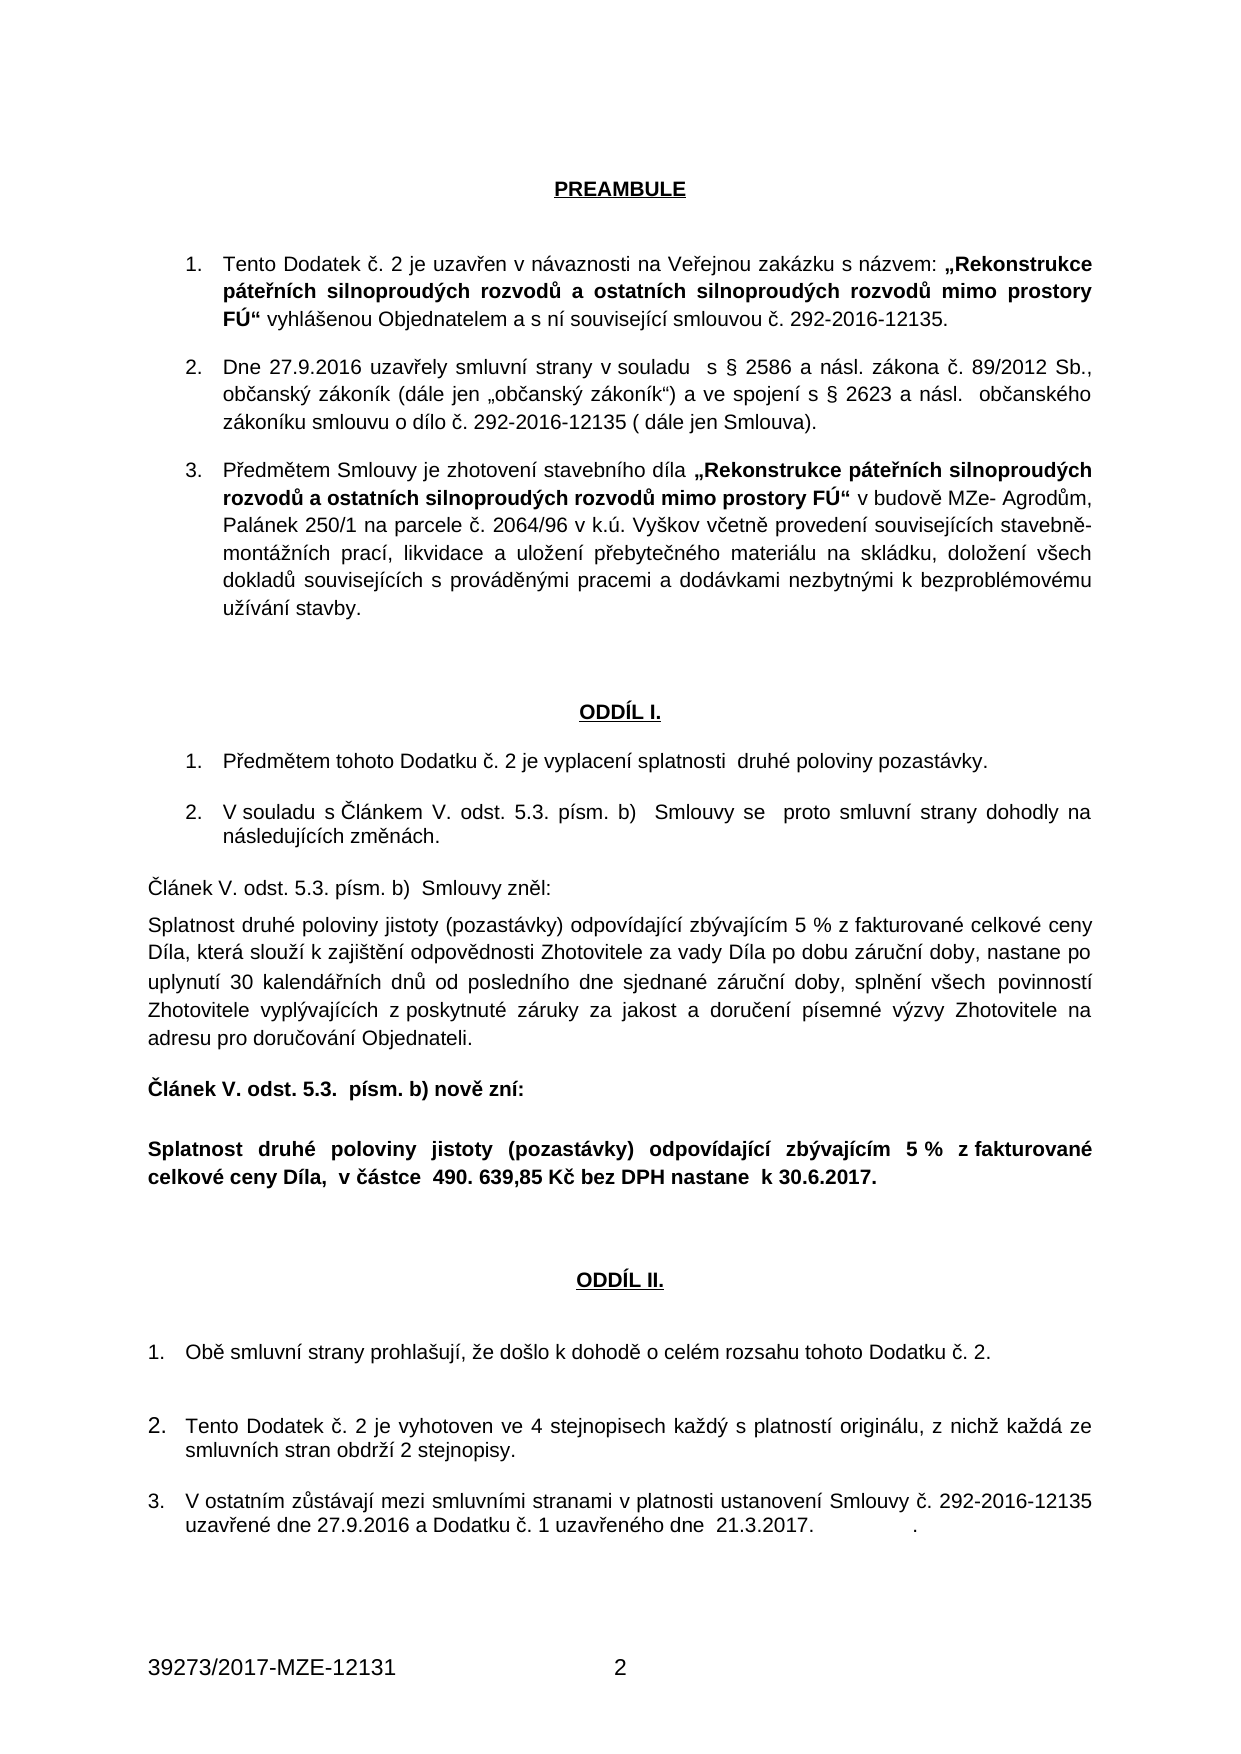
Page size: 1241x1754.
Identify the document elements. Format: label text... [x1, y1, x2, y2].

list Tento Dodatek č. 2 je vyhotoven ve 4 stejnopisech každý s platností originálu, z nichž každá ze smluvních stran obdrží 2 stejnopisy. [148, 1412, 1092, 1462]
list Tento Dodatek č. 2 je uzavřen v návaznosti na Veřejnou zakázku s názvem: „Rekonstrukce páteřních silnoproudých rozvodů a ostatních silnoproudých rozvodů mimo prostory FÚ“ vyhlášenou Objednatelem a s ní související smlouvou č. 292-2016-12135. [185, 251, 1092, 330]
text Článek V. odst. 5.3. písm. b) nově zní: [148, 1077, 1092, 1101]
list V ostatním zůstávají mezi smluvními stranami v platnosti ustanovení Smlouvy č. 292-2016-12135 uzavřené dne 27.9.2016 a Dodatku č. 1 uzavřeného dne 21.3.2017. . [148, 1489, 1092, 1537]
list Dne 27.9.2016 uzavřely smluvní strany v souladu s § 2586 a násl. zákona č. 89/2012 Sb., občanský zákoník (dále jen „občanský zákoník“) a ve spojení s § 2623 a násl. občanského zákoníku smlouvu o dílo č. 292-2016-12135 ( dále jen Smlouva). [185, 355, 1092, 434]
list Obě smluvní strany prohlašují, že došlo k dohodě o celém rozsahu tohoto Dodatku č. 2. [148, 1340, 1092, 1364]
text ODDÍL II. [148, 1267, 1092, 1292]
list Splatnost druhé poloviny jistoty (pozastávky) odpovídající zbývajícím 5 % z fakturované celkové ceny Díla, v částce 490. 639,85 Kč bez DPH nastane k 30.6.2017. [148, 1137, 1092, 1189]
list Předmětem tohoto Dodatku č. 2 je vyplacení splatnosti druhé poloviny pozastávky. [185, 749, 1092, 773]
text Článek V. odst. 5.3. písm. b) Smlouvy zněl: [148, 876, 1092, 900]
list Splatnost druhé poloviny jistoty (pozastávky) odpovídající zbývajícím 5 % z fakturované celkové ceny Díla, která slouží k zajištění odpovědnosti Zhotovitele za vady Díla po dobu záruční doby, nastane po uplynutí 30 kalendářních dnů od posledního dne sjednané záruční doby, splnění všech povinností Zhotovitele vyplývajících z poskytnuté záruky za jakost a doručení písemné výzvy Zhotovitele na adresu pro doručování Objednateli. [148, 913, 1092, 1049]
text ODDÍL I. [148, 699, 1092, 724]
list Předmětem Smlouvy je zhotovení stavebního díla „Rekonstrukce páteřních silnoproudých rozvodů a ostatních silnoproudých rozvodů mimo prostory FÚ“ v budově MZe- Agrodům, Palánek 250/1 na parcele č. 2064/96 v k.ú. Vyškov včetně provedení souvisejících stavebně-montážních prací, likvidace a uložení přebytečného materiálu na skládku, doložení všech dokladů souvisejících s prováděnými pracemi a dodávkami nezbytnými k bezproblémovému užívání stavby. [185, 458, 1092, 619]
list V souladu s Článkem V. odst. 5.3. písm. b) Smlouvy se proto smluvní strany dohodly na následujících změnách. [185, 799, 1092, 847]
text PREAMBULE [148, 176, 1092, 200]
